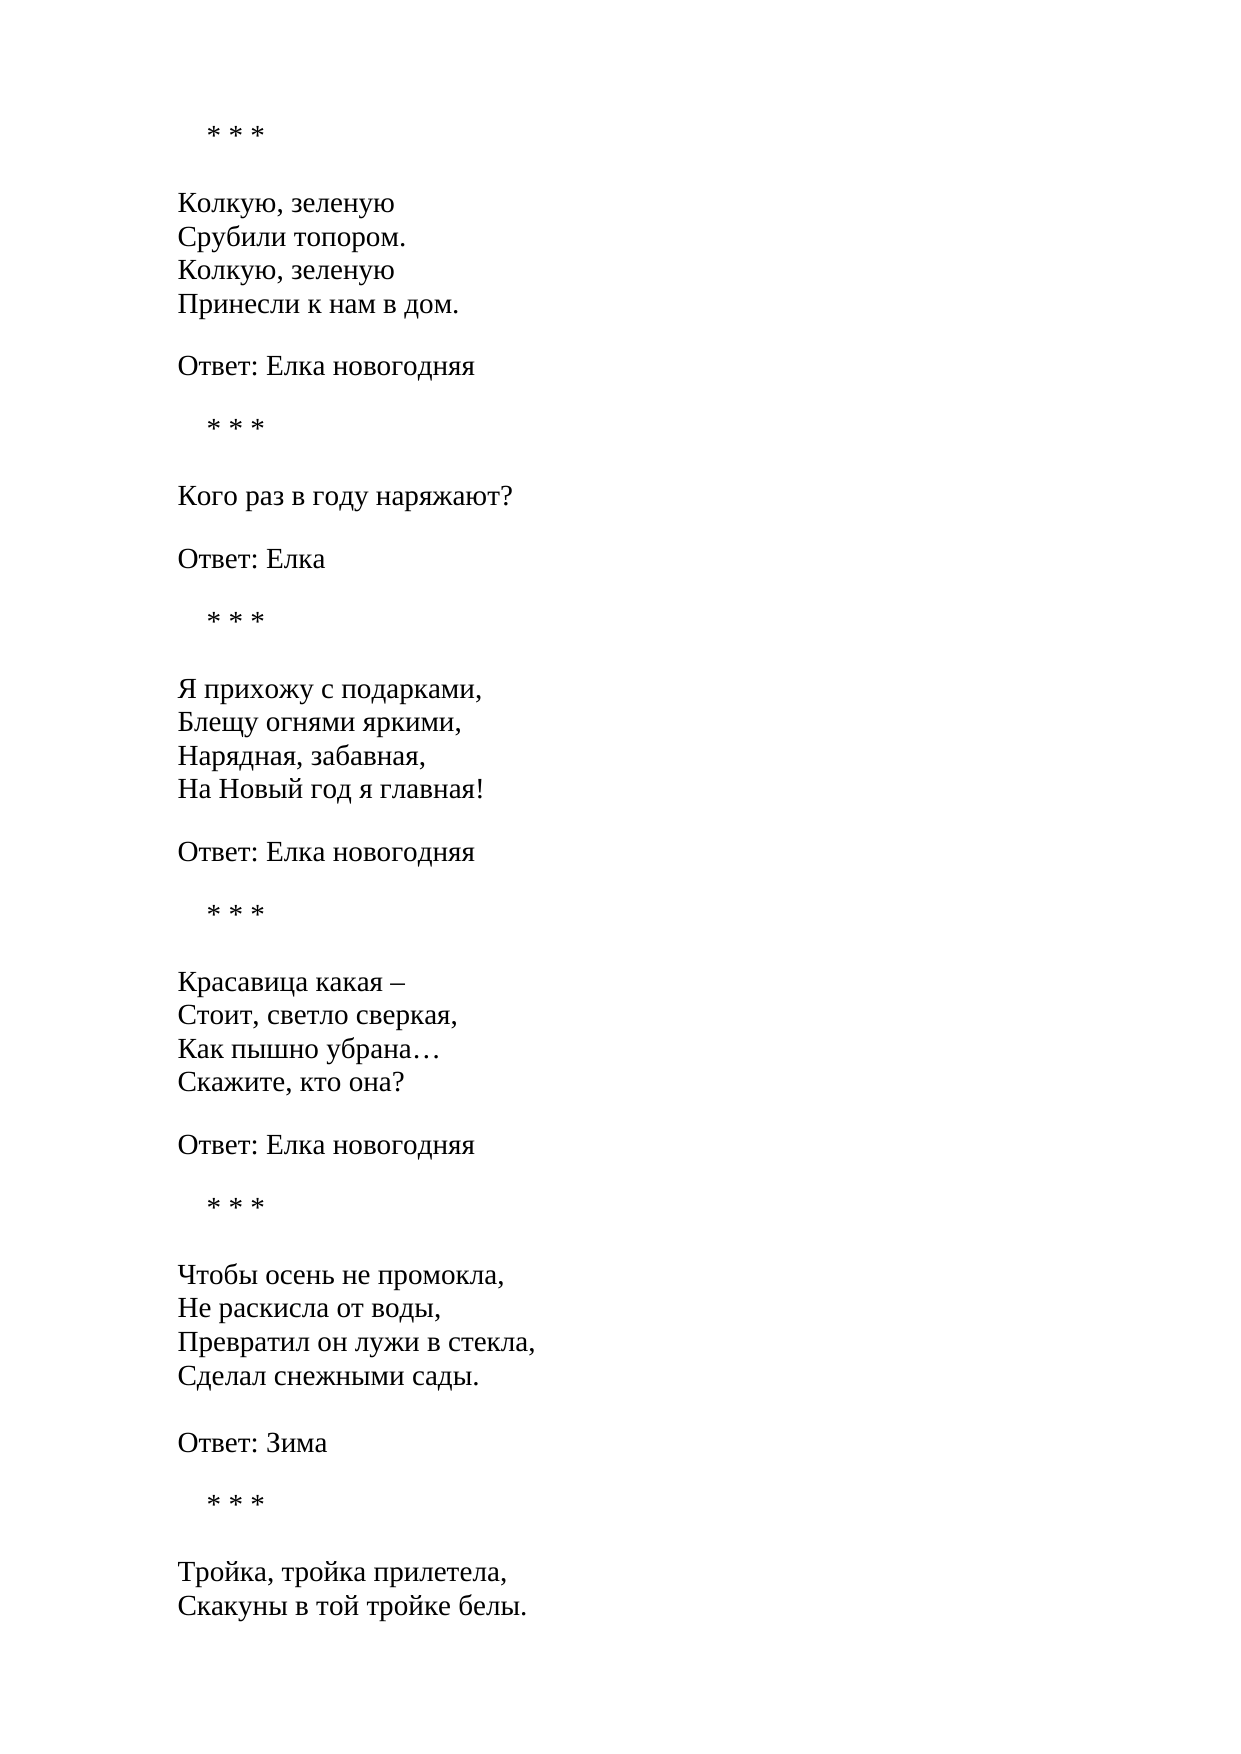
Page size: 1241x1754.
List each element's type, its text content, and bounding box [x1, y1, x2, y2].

text * * * Чтобы осень не промокла, Не раскисла от воды, Превратил он лужи в стекла, Сделал снежными сады. Ответ: Зима [177, 1190, 1152, 1458]
text Ответ: Елка новогодняя [177, 348, 1152, 382]
text * * * Красавица какая – Стоит, светло сверкая, Как пышно убрана… Скажите, кто она? [177, 897, 1152, 1098]
text * * * Колкую, зеленую Срубили топором. Колкую, зеленую Принесли к нам в дом. [177, 118, 1152, 319]
text Ответ: Елка [177, 541, 1152, 574]
text * * * Я прихожу с подарками, Блещу огнями яркими, Нарядная, забавная, На Новый год я главная! [177, 604, 1152, 805]
text Ответ: Елка новогодняя [177, 834, 1152, 868]
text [177, 1487, 1152, 1622]
text * * * Кого раз в году наряжают? [177, 411, 1152, 512]
text Ответ: Елка новогодняя [177, 1127, 1152, 1161]
